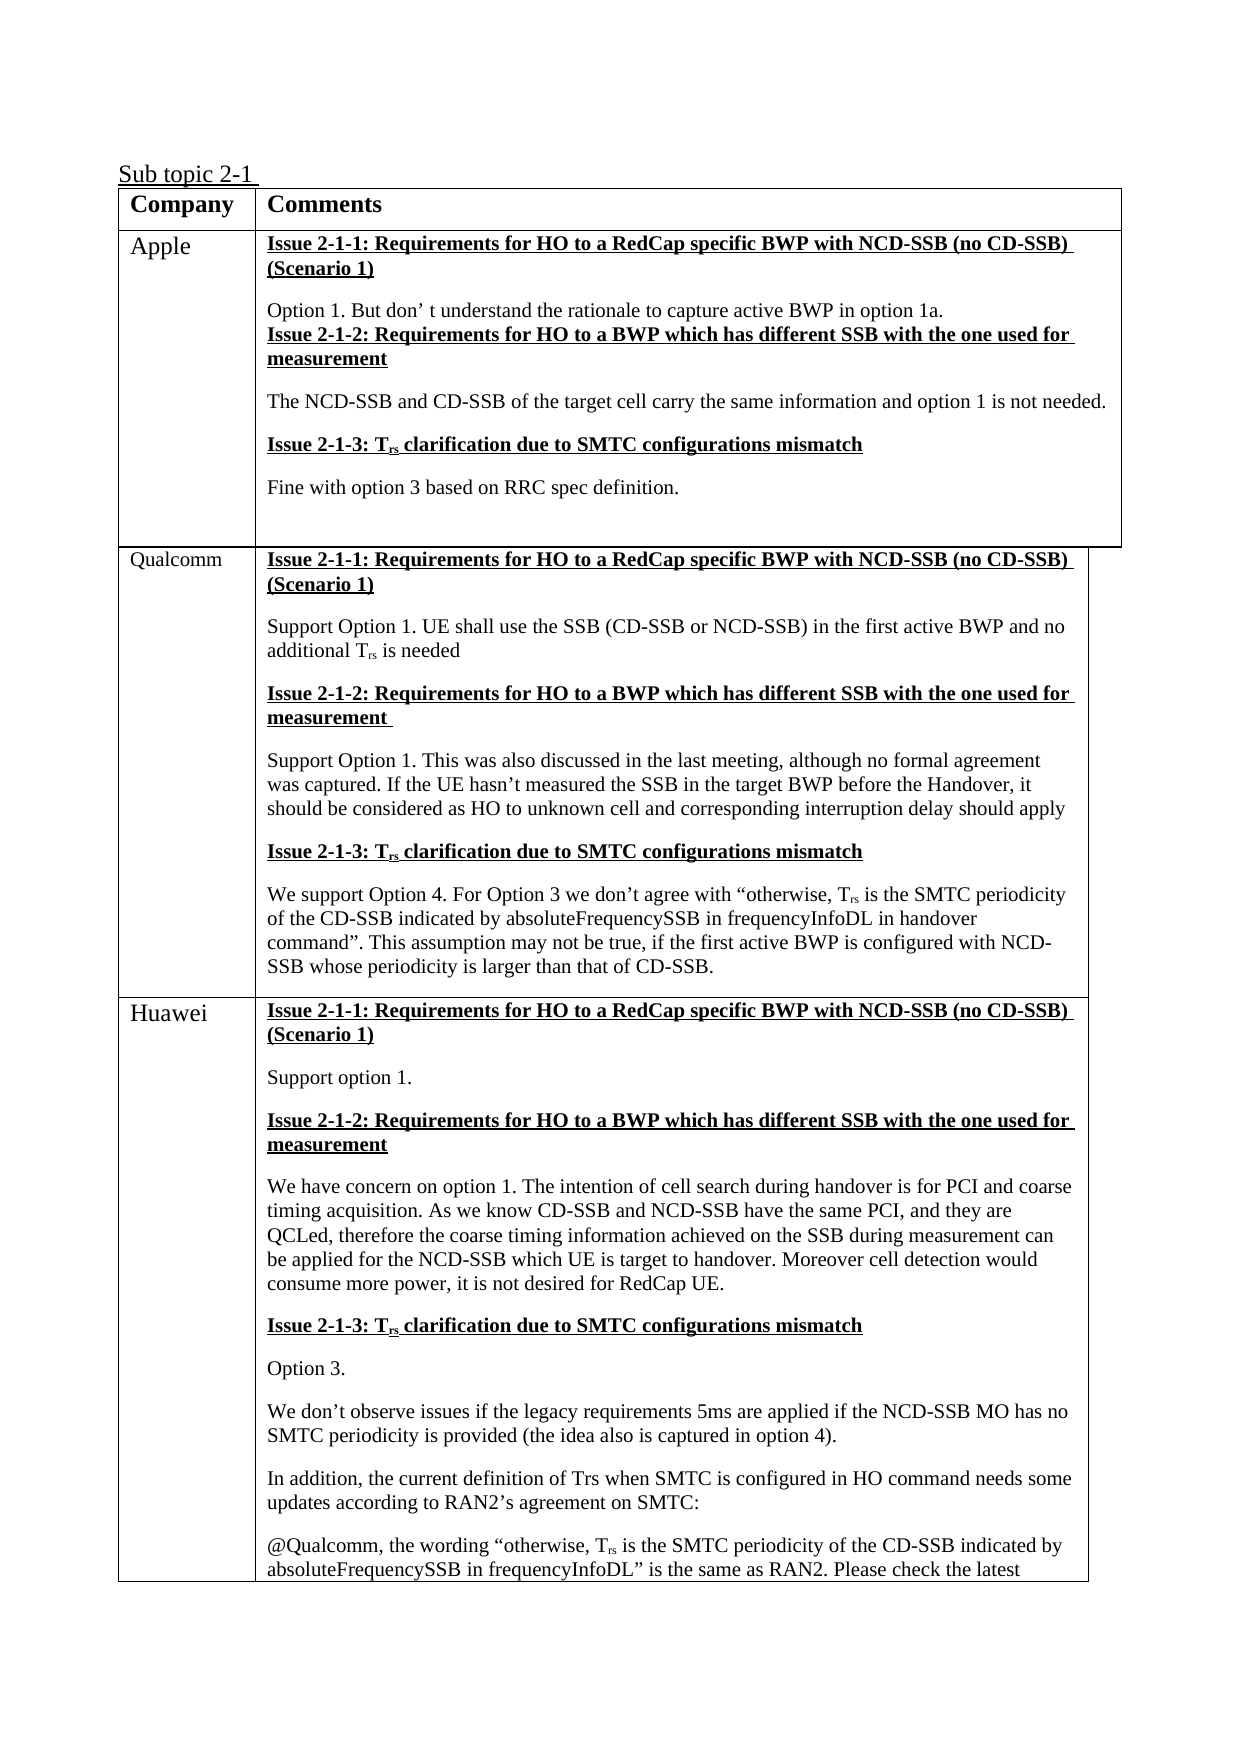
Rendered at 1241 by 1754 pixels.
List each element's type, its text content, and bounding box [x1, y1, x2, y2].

table_cell Issue 2-1-1: Requirements for HO to a RedCap specific BWP with NCD-SSB (no CD-SSB) (Scenario 1) Support Option 1. UE shall use the SSB (CD-SSB or NCD-SSB) in the first active BWP and no additional Trs is needed Issue 2-1-2: Requirements for HO to a BWP which has different SSB with the one used for measurement Support Option 1. This was also discussed in the last meeting, although no formal agreement was captured. If the UE hasn’t measured the SSB in the target BWP before the Handover, it should be considered as HO to unknown cell and corresponding interruption delay should apply Issue 2-1-3: Trs clarification due to SMTC configurations mismatch We support Option 4. For Option 3 we don’t agree with “otherwise, Trs is the SMTC periodicity of the CD-SSB indicated by absoluteFrequencySSB in frequencyInfoDL in handover command”. This assumption may not be true, if the first active BWP is configured with NCD-SSB whose periodicity is larger than that of CD-SSB. [256, 548, 1088, 997]
table_cell Qualcomm [119, 548, 255, 997]
table_cell Apple [119, 231, 255, 546]
table_cell Issue 2-1-1: Requirements for HO to a RedCap specific BWP with NCD-SSB (no CD-SSB) (Scenario 1) Option 1. But don’ t understand the rationale to capture active BWP in option 1a. Issue 2-1-2: Requirements for HO to a BWP which has different SSB with the one used for measurement The NCD-SSB and CD-SSB of the target cell carry the same information and option 1 is not needed. Issue 2-1-3: Trs clarification due to SMTC configurations mismatch Fine with option 3 based on RRC spec definition. [256, 231, 1121, 546]
table_header Company [119, 189, 255, 230]
text Sub topic 2-1 [118, 159, 1122, 188]
table_cell Huawei [119, 998, 255, 1581]
table_header Comments [256, 189, 1121, 230]
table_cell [256, 998, 1088, 1581]
